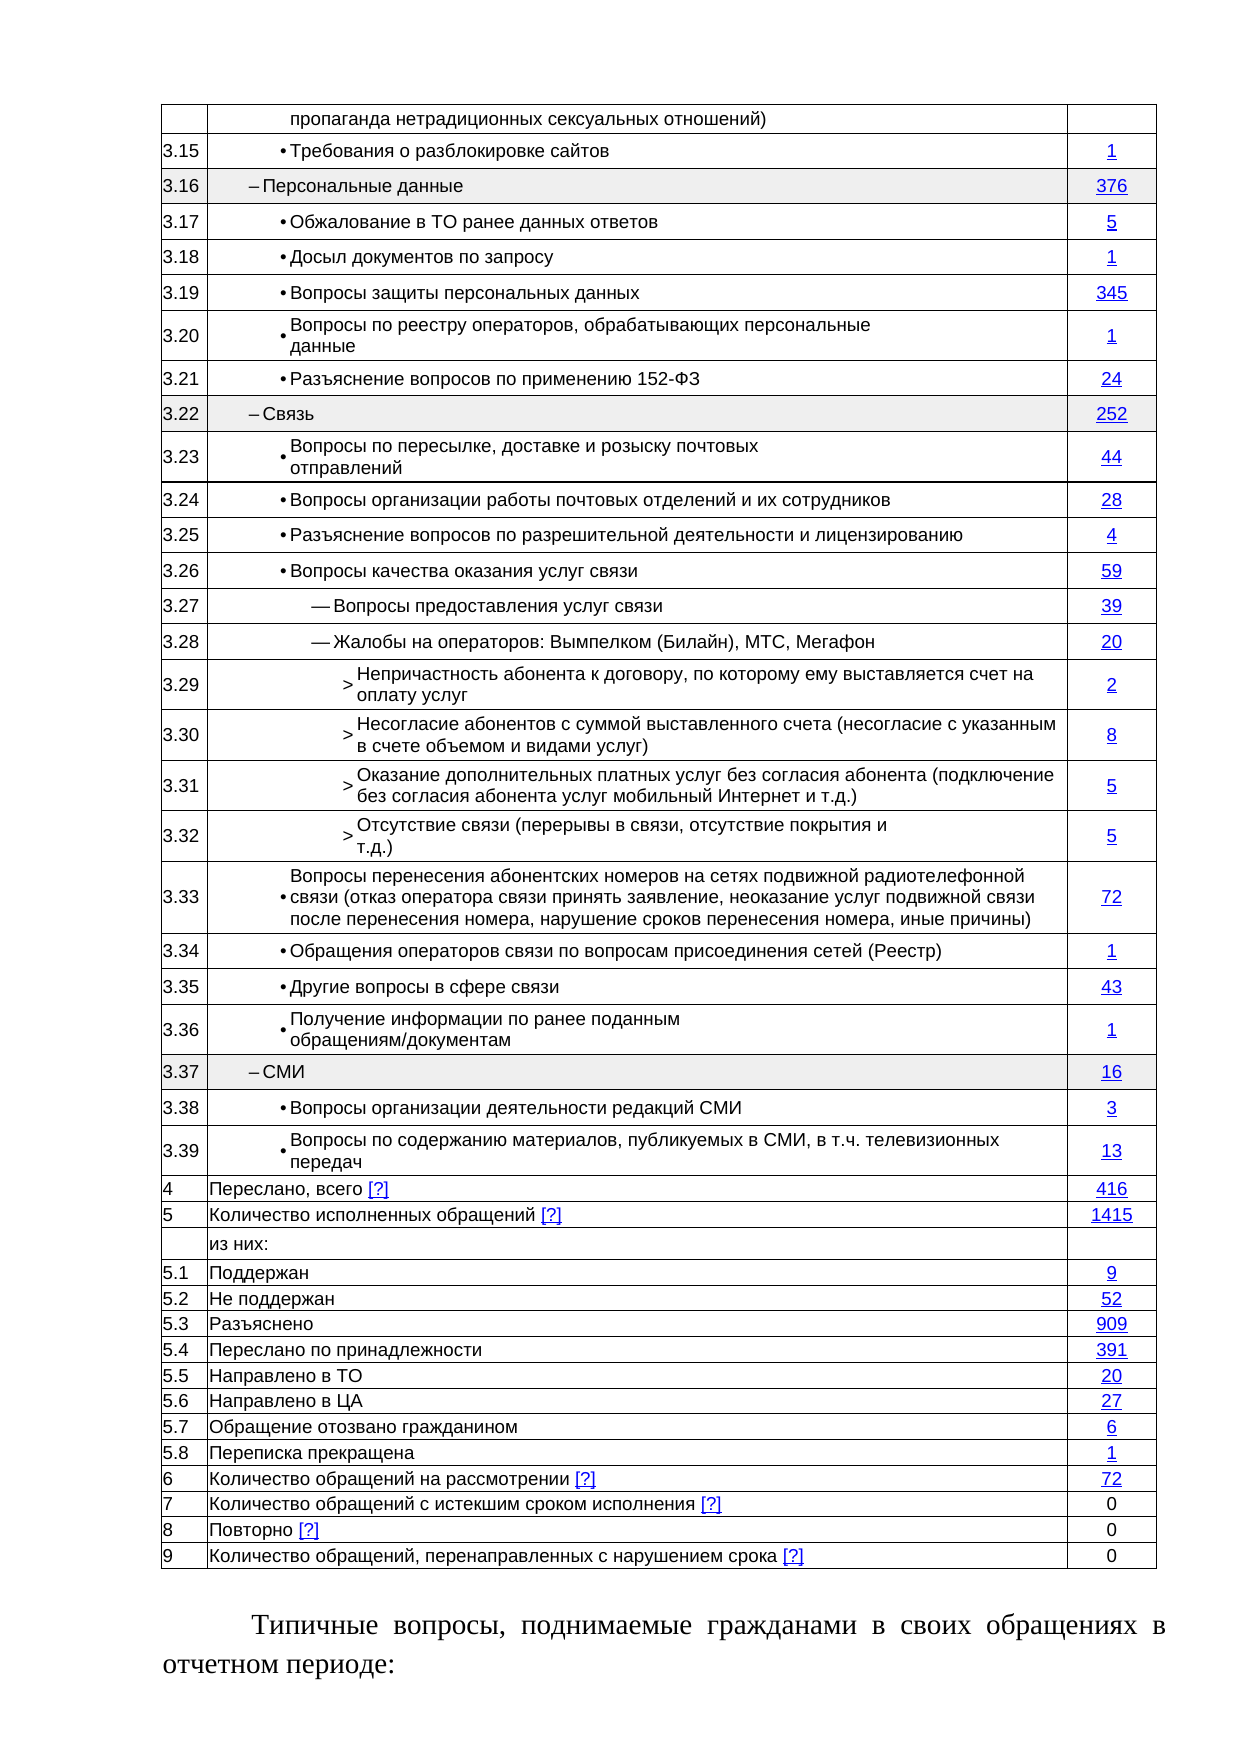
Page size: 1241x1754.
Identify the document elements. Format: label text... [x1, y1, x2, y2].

table_cell [208, 240, 1067, 274]
table_cell 44 [1068, 432, 1156, 481]
table_cell 5.6 [162, 1389, 207, 1413]
table_cell 59 [1068, 553, 1156, 588]
table_cell 9 [162, 1543, 207, 1568]
table_cell 8 [1068, 710, 1156, 759]
table_cell 4 [162, 1176, 207, 1201]
table_cell [1068, 1228, 1156, 1259]
table_cell 5 [1068, 811, 1156, 861]
table_cell 4 [1068, 518, 1156, 552]
table_cell Обращение отозвано гражданином [208, 1414, 1067, 1439]
table_cell 20 [1068, 1363, 1156, 1388]
table_cell [208, 710, 1067, 759]
table_cell 0 [1068, 1492, 1156, 1516]
table_cell 9 [1068, 1260, 1156, 1285]
table_cell Разъяснено [208, 1311, 1067, 1336]
table_cell Количество обращений на рассмотрении [?] [208, 1466, 1067, 1491]
table_cell [208, 660, 1067, 709]
table_cell [208, 134, 1067, 168]
table_cell 3.22 [162, 396, 207, 431]
table_cell 5.1 [162, 1260, 207, 1285]
table_cell [208, 432, 1067, 481]
table_cell 391 [1068, 1337, 1156, 1362]
table_cell [208, 1090, 1067, 1125]
table_cell 5.2 [162, 1286, 207, 1310]
table_cell 43 [1068, 969, 1156, 1003]
table_cell 3.28 [162, 624, 207, 658]
table_cell 3.17 [162, 204, 207, 239]
table_cell 20 [1068, 624, 1156, 658]
table_cell [208, 1126, 1067, 1175]
table_cell 0 [1068, 1517, 1156, 1542]
table_cell 3.21 [162, 361, 207, 395]
table_cell [208, 204, 1067, 239]
table_cell 1 [1068, 240, 1156, 274]
table_cell [208, 275, 1067, 309]
table_cell [208, 105, 1067, 132]
table_cell 28 [1068, 483, 1156, 517]
table_cell 3.34 [162, 934, 207, 968]
table_cell Направлено в ЦА [208, 1389, 1067, 1413]
table_cell 1 [1068, 1005, 1156, 1054]
table_cell 3.36 [162, 1005, 207, 1054]
table_cell Направлено в ТО [208, 1363, 1067, 1388]
table_cell 16 [1068, 1055, 1156, 1089]
table_cell Количество обращений, перенаправленных с нарушением срока [?] [208, 1543, 1067, 1568]
table_cell 3.38 [162, 1090, 207, 1125]
table_cell 3.29 [162, 660, 207, 709]
table_cell [208, 311, 1067, 360]
table_cell 72 [1068, 1466, 1156, 1491]
table_cell 416 [1068, 1176, 1156, 1201]
table_cell 13 [1068, 1126, 1156, 1175]
table_cell 3.18 [162, 240, 207, 274]
table_cell 5.3 [162, 1311, 207, 1336]
table_cell [208, 361, 1067, 395]
table_cell [208, 1005, 1067, 1054]
table_cell [208, 518, 1067, 552]
table_cell 72 [1068, 862, 1156, 933]
table_cell Переписка прекращена [208, 1440, 1067, 1465]
table_cell 345 [1068, 275, 1156, 309]
table_cell [208, 553, 1067, 588]
table_cell Переслано, всего [?] [208, 1176, 1067, 1201]
table_cell [208, 862, 1067, 933]
table_cell [208, 589, 1067, 623]
table_cell 3.27 [162, 589, 207, 623]
table_cell 5 [1068, 761, 1156, 810]
table_cell [208, 1055, 1067, 1089]
table_cell 0 [1068, 1543, 1156, 1568]
table_cell 3.39 [162, 1126, 207, 1175]
table_cell 24 [1068, 361, 1156, 395]
table_cell 1 [1068, 934, 1156, 968]
table_cell [208, 483, 1067, 517]
table_cell 5.4 [162, 1337, 207, 1362]
table_cell 3 [1068, 1090, 1156, 1125]
table_cell [208, 624, 1067, 658]
table_cell из них: [208, 1228, 1067, 1259]
table_cell 3 [1068, 105, 1156, 132]
table_cell 1 [1068, 1440, 1156, 1465]
table_cell Переслано по принадлежности [208, 1337, 1067, 1362]
table_cell 5.7 [162, 1414, 207, 1439]
table_cell Поддержан [208, 1260, 1067, 1285]
table_cell 3.15 [162, 134, 207, 168]
table_cell 3.25 [162, 518, 207, 552]
table_cell 6 [162, 1466, 207, 1491]
table_cell 909 [1068, 1311, 1156, 1336]
table_cell 3.23 [162, 432, 207, 481]
table_cell 3.32 [162, 811, 207, 861]
table_cell [208, 811, 1067, 861]
table_cell 7 [162, 1492, 207, 1516]
table_cell Количество исполненных обращений [?] [208, 1202, 1067, 1227]
table_cell 3.26 [162, 553, 207, 588]
table_cell 8 [162, 1517, 207, 1542]
table_cell [162, 1228, 207, 1259]
table_cell 3.35 [162, 969, 207, 1003]
table_cell 5.5 [162, 1363, 207, 1388]
table_cell 3.33 [162, 862, 207, 933]
table_cell [208, 934, 1067, 968]
table_cell 27 [1068, 1389, 1156, 1413]
table_cell 5 [1068, 204, 1156, 239]
table_cell 3.16 [162, 169, 207, 203]
table_cell 1 [1068, 311, 1156, 360]
table_cell Не поддержан [208, 1286, 1067, 1310]
table_cell 1 [1068, 134, 1156, 168]
table_cell [208, 969, 1067, 1003]
text Типичные вопросы, поднимаемые гражданами в своих обращениях в отчетном периоде: [162, 1607, 1167, 1679]
table_cell 3.30 [162, 710, 207, 759]
table_cell Количество обращений с истекшим сроком исполнения [?] [208, 1492, 1067, 1516]
table_cell 1415 [1068, 1202, 1156, 1227]
table_cell 39 [1068, 589, 1156, 623]
table_cell 3.37 [162, 1055, 207, 1089]
table_cell 3.19 [162, 275, 207, 309]
table_cell 2 [1068, 660, 1156, 709]
table_cell 52 [1068, 1286, 1156, 1310]
table_cell [208, 169, 1067, 203]
table_cell 5.8 [162, 1440, 207, 1465]
table_cell 3.20 [162, 311, 207, 360]
table_cell 252 [1068, 396, 1156, 431]
table_cell 3.14 [162, 105, 207, 132]
table_cell [208, 761, 1067, 810]
table_cell 3.31 [162, 761, 207, 810]
table_cell 5 [162, 1202, 207, 1227]
table_cell Повторно [?] [208, 1517, 1067, 1542]
table_cell 6 [1068, 1414, 1156, 1439]
table_cell [208, 396, 1067, 431]
table_cell 3.24 [162, 483, 207, 517]
table_cell 376 [1068, 169, 1156, 203]
